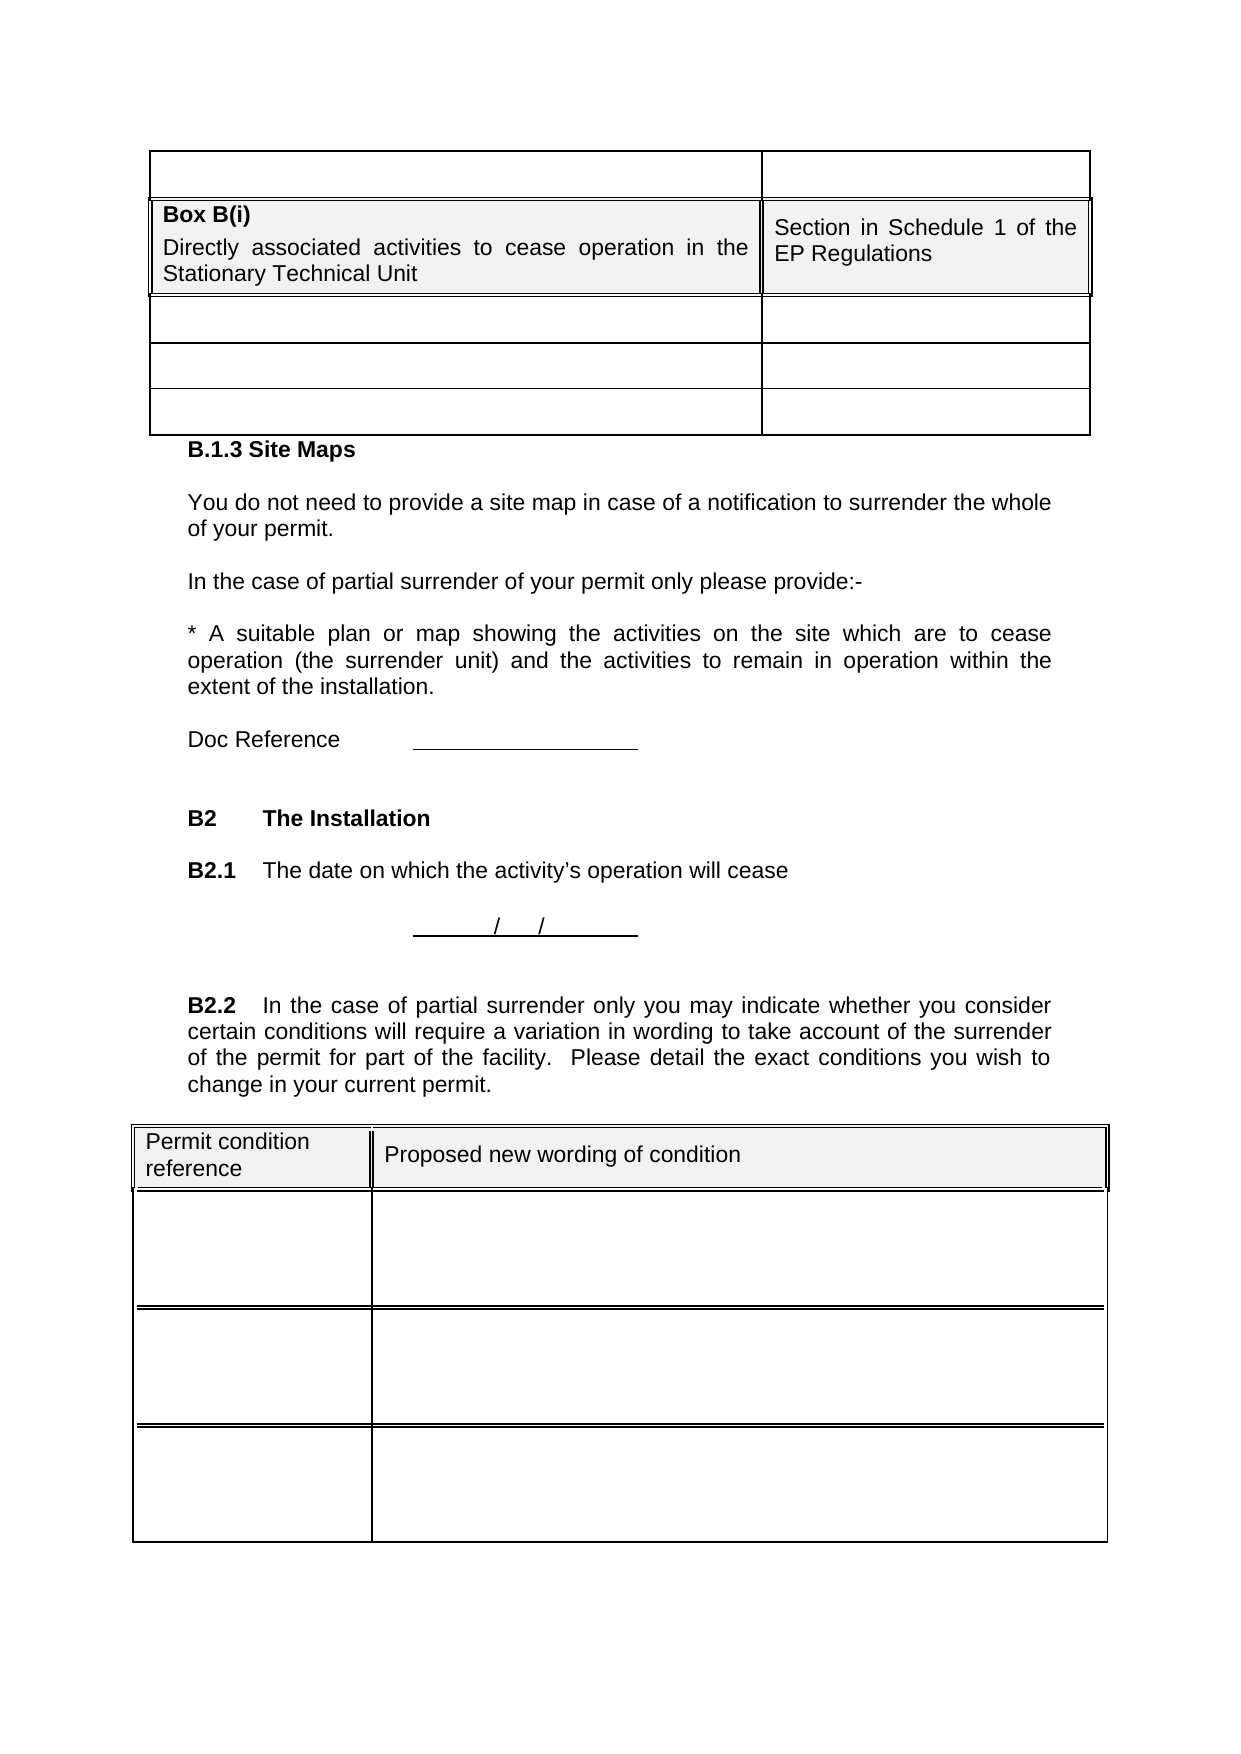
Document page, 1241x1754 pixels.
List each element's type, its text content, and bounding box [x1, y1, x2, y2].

table_cell [134, 1423, 371, 1541]
table_header Proposed new wording of condition [372, 1128, 1105, 1187]
table_cell [373, 1423, 1107, 1541]
text B2.2 In the case of partial surrender only you may indicate whether you consider certain conditions will require a variation in wording to take account of the surrender of the permit for part of the facility. Please detail the exact conditions you wish to change in your current permit. [187, 992, 1053, 1097]
table_cell [151, 344, 761, 387]
table_header Permit condition reference [133, 1125, 372, 1187]
table_cell [763, 389, 1089, 434]
text Doc Reference [187, 726, 1053, 752]
table_cell [373, 1187, 1107, 1305]
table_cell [764, 201, 1088, 292]
table_cell [151, 152, 761, 197]
table_cell Box B(i) Directly associated activities to cease operation in the Stationary Technical Unit [153, 201, 759, 292]
text B2 The Installation [187, 805, 1053, 831]
table_cell [151, 389, 761, 434]
text In the case of partial surrender of your permit only please provide:- [187, 568, 1053, 594]
text / / [187, 913, 1053, 939]
table_cell [373, 1305, 1107, 1423]
text * A suitable plan or map showing the activities on the site which are to cease operation (the surrender unit) and the activities to remain in operation within the extent of the installation. [187, 620, 1053, 699]
text You do not need to provide a site map in case of a notification to surrender the whole of your permit. [187, 488, 1053, 541]
table_cell [763, 152, 1089, 197]
table_cell [134, 1187, 371, 1305]
table_cell [763, 297, 1089, 342]
table_cell [151, 297, 761, 342]
table_cell [763, 344, 1089, 387]
table_cell [134, 1305, 371, 1423]
text B.1.3 Site Maps [187, 436, 1053, 462]
text B2.1 The date on which the activity’s operation will cease [187, 857, 1053, 884]
